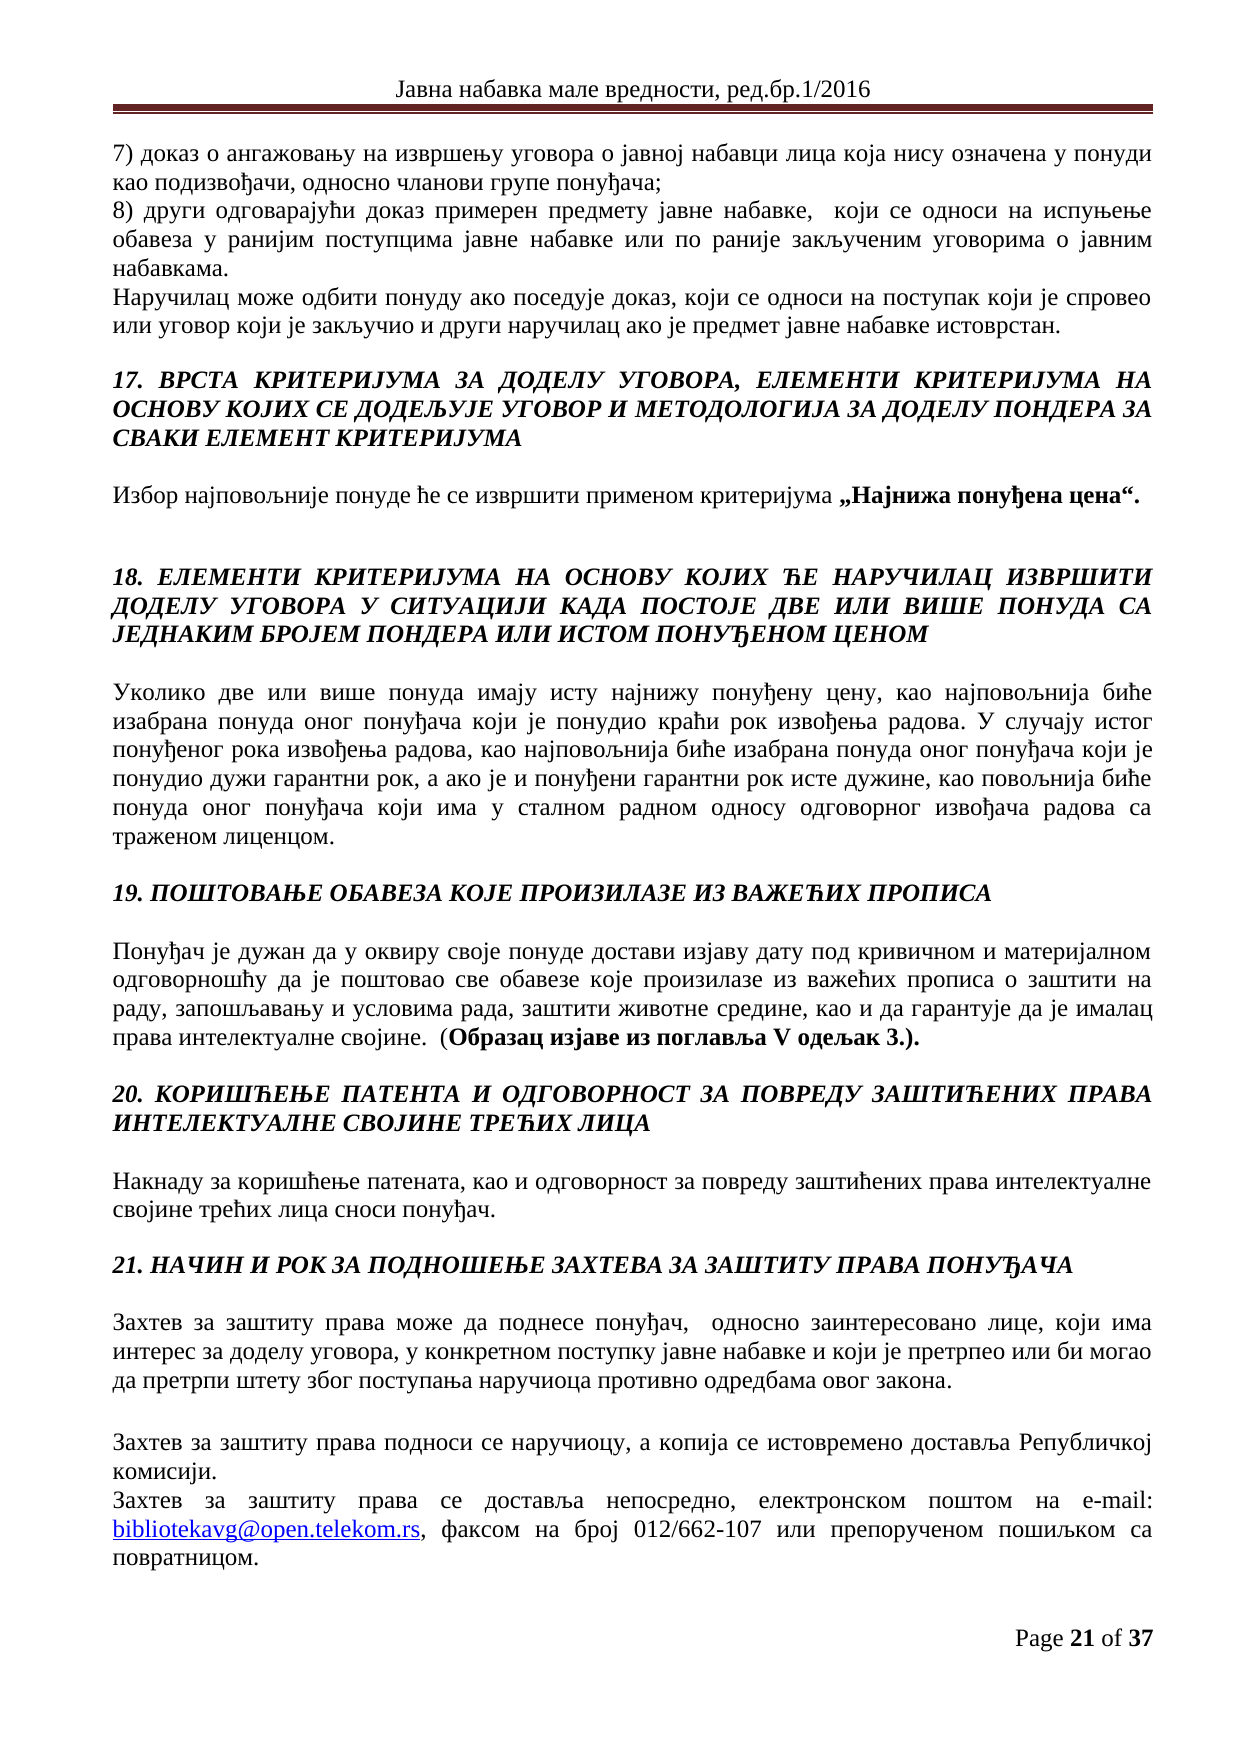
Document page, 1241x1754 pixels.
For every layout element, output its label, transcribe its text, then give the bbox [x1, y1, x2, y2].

text Избор најповољније понуде ће се извршити применом критеријума „Најнижа понуђена цена“. [112, 481, 1153, 509]
text Понуђач је дужан да у оквиру своје понуде достави изјаву дату под кривичном и материјалном одговорношћу да је поштовао све обавезе које произилазе из важећих прописа о заштити на раду, запошљавању и условима рада, заштити животне средине, као и да гарантује да је ималац права интелектуалне својине. (Образац изјаве из поглавља V одељак 3.). [112, 936, 1153, 1051]
text Накнаду за коришћење патената, као и одговорност за повреду заштићених права интелектуалне својине трећих лица сноси понуђач. [112, 1166, 1153, 1223]
text Наручилац може одбити понуду ако поседује доказ, који се односи на поступак који је спровео или уговор који је закључио и други наручилац ако је предмет јавне набавке истоврстан. [112, 282, 1153, 339]
text 8) други одговарајући доказ примерен предмету јавне набавке, који се односи на испуњење обавеза у ранијим поступцима јавне набавке или по раније закљученим уговорима о јавним набавкама. [112, 196, 1153, 282]
text 20. КОРИШЋЕЊЕ ПАТЕНТА И ОДГОВОРНОСТ ЗА ПОВРЕДУ ЗАШТИЋЕНИХ ПРАВА ИНТЕЛЕКТУАЛНЕ СВОЈИНЕ ТРЕЋИХ ЛИЦА [112, 1079, 1153, 1137]
text Захтев за заштиту права може да поднесе понуђач, односно заинтересовано лице, који има интерес за доделу уговора, у конкретном поступку јавне набавке и који је претрпео или би могао да претрпи штету због поступања наручиоца противно одредбама овог закона. [112, 1307, 1153, 1393]
text 19. ПОШТОВАЊЕ ОБАВЕЗА КОЈЕ ПРОИЗИЛАЗЕ ИЗ ВАЖЕЋИХ ПРОПИСА [112, 878, 1153, 907]
text 18. ЕЛЕМЕНТИ КРИТЕРИЈУМА НА ОСНОВУ КОЈИХ ЋЕ НАРУЧИЛАЦ ИЗВРШИТИ ДОДЕЛУ УГОВОРА У СИТУАЦИЈИ КАДА ПОСТОЈЕ ДВЕ ИЛИ ВИШЕ ПОНУДА СА ЈЕДНАКИМ БРОЈЕМ ПОНДЕРА ИЛИ ИСТОМ ПОНУЂЕНОМ ЦЕНОМ [112, 562, 1153, 648]
text Захтев за заштиту права подноси се наручиоцу, а копија се истовремено доставља Републичкој комисији. [112, 1427, 1153, 1485]
text Захтев за заштиту права се доставља непосредно, електронском поштом на e-mail: bibliotekavg@open.telekom.rs, факсом на број 012/662-107 или препорученом пошиљком са повратницом. [112, 1485, 1153, 1571]
text Уколико две или више понуда имају исту најнижу понуђену цену, као најповољнија биће изабрана понуда оног понуђача који је понудио краћи рок извођења радова. У случају истог понуђеног рока извођења радова, као најповољнија биће изабрана понуда оног понуђача који је понудио дужи гарантни рок, а ако је и понуђени гарантни рок исте дужине, као повољнија биће понуда оног понуђача који има у сталном радном односу одговорног извођача радова са траженом лиценцом. [112, 677, 1153, 849]
text 21. НАЧИН И РОК ЗА ПОДНОШЕЊЕ ЗАХТЕВА ЗА ЗАШТИТУ ПРАВА ПОНУЂАЧА [112, 1250, 1153, 1278]
text 17. ВРСТА КРИТЕРИЈУМА ЗА ДОДЕЛУ УГОВОРА, ЕЛЕМЕНТИ КРИТЕРИЈУМА НА ОСНОВУ КОЈИХ СЕ ДОДЕЉУЈЕ УГОВОР И МЕТОДОЛОГИЈА ЗА ДОДЕЛУ ПОНДЕРА ЗА СВАКИ ЕЛЕМЕНТ КРИТЕРИЈУМА [112, 366, 1153, 452]
text 7) доказ о ангажовању на извршењу уговора о јавној набавци лица која нису означена у понуди као подизвођачи, односно чланови групе понуђача; [112, 138, 1153, 196]
